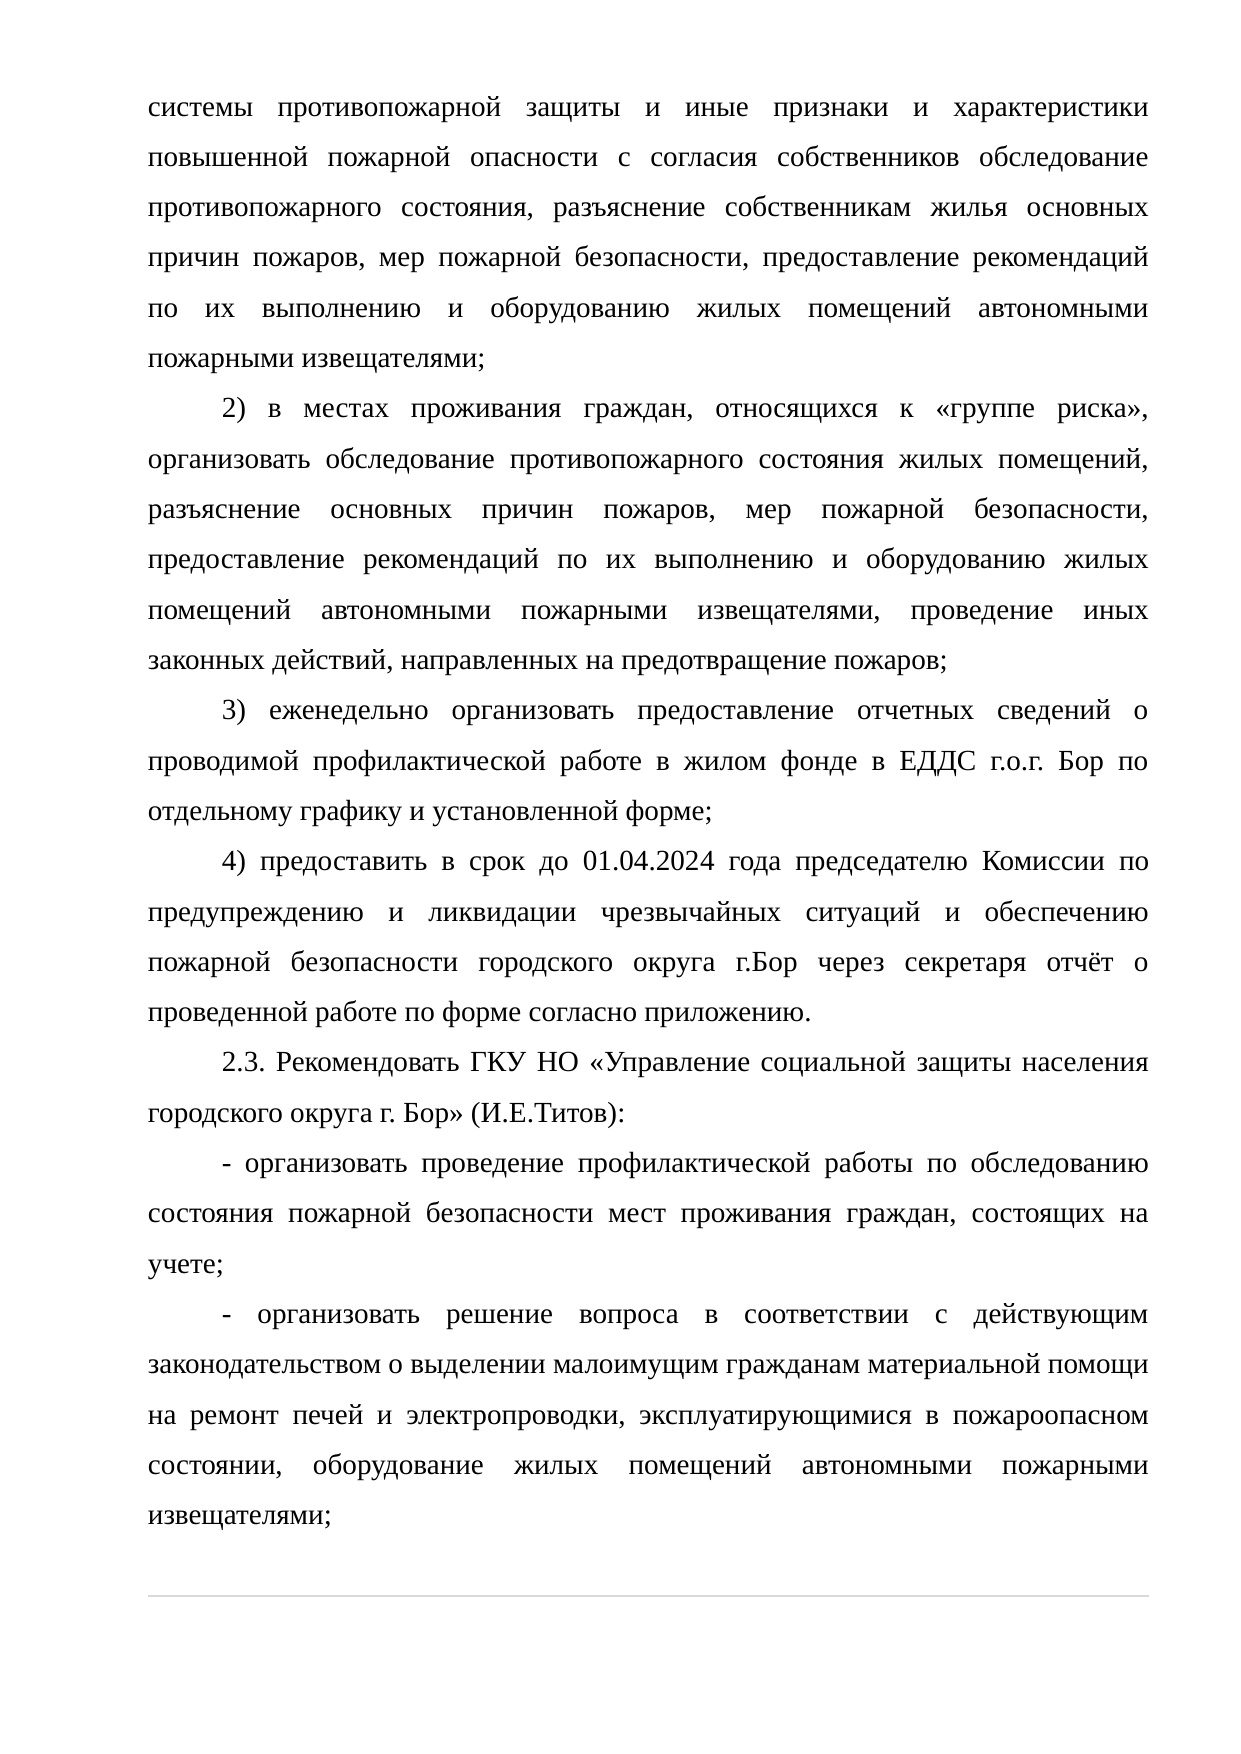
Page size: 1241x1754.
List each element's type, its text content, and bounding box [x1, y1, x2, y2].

subtitle 2.3. Рекомендовать ГКУ НО «Управление социальной защиты населения городского округа г. Бор» (И.Е.Титов): [148, 1044, 1149, 1128]
subtitle - организовать проведение профилактической работы по обследованию состояния пожарной безопасности мест проживания граждан, состоящих на учете; [148, 1145, 1149, 1279]
subtitle 4) предоставить в срок до 01.04.2024 года председателю Комиссии по предупреждению и ликвидации чрезвычайных ситуаций и обеспечению пожарной безопасности городского округа г.Бор через секретаря отчёт о проведенной работе по форме согласно приложению. [148, 843, 1149, 1028]
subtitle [148, 89, 1149, 374]
subtitle - организовать решение вопроса в соответствии с действующим законодательством о выделении малоимущим гражданам материальной помощи на ремонт печей и электропроводки, эксплуатирующимися в пожароопасном состоянии, оборудование жилых помещений автономными пожарными извещателями; [148, 1296, 1149, 1595]
subtitle 2) в местах проживания граждан, относящихся к «группе риска», организовать обследование противопожарного состояния жилых помещений, разъяснение основных причин пожаров, мер пожарной безопасности, предоставление рекомендаций по их выполнению и оборудованию жилых помещений автономными пожарными извещателями, проведение иных законных действий, направленных на предотвращение пожаров; [148, 391, 1149, 676]
subtitle 3) еженедельно организовать предоставление отчетных сведений о проводимой профилактической работе в жилом фонде в ЕДДС г.о.г. Бор по отдельному графику и установленной форме; [148, 692, 1149, 827]
